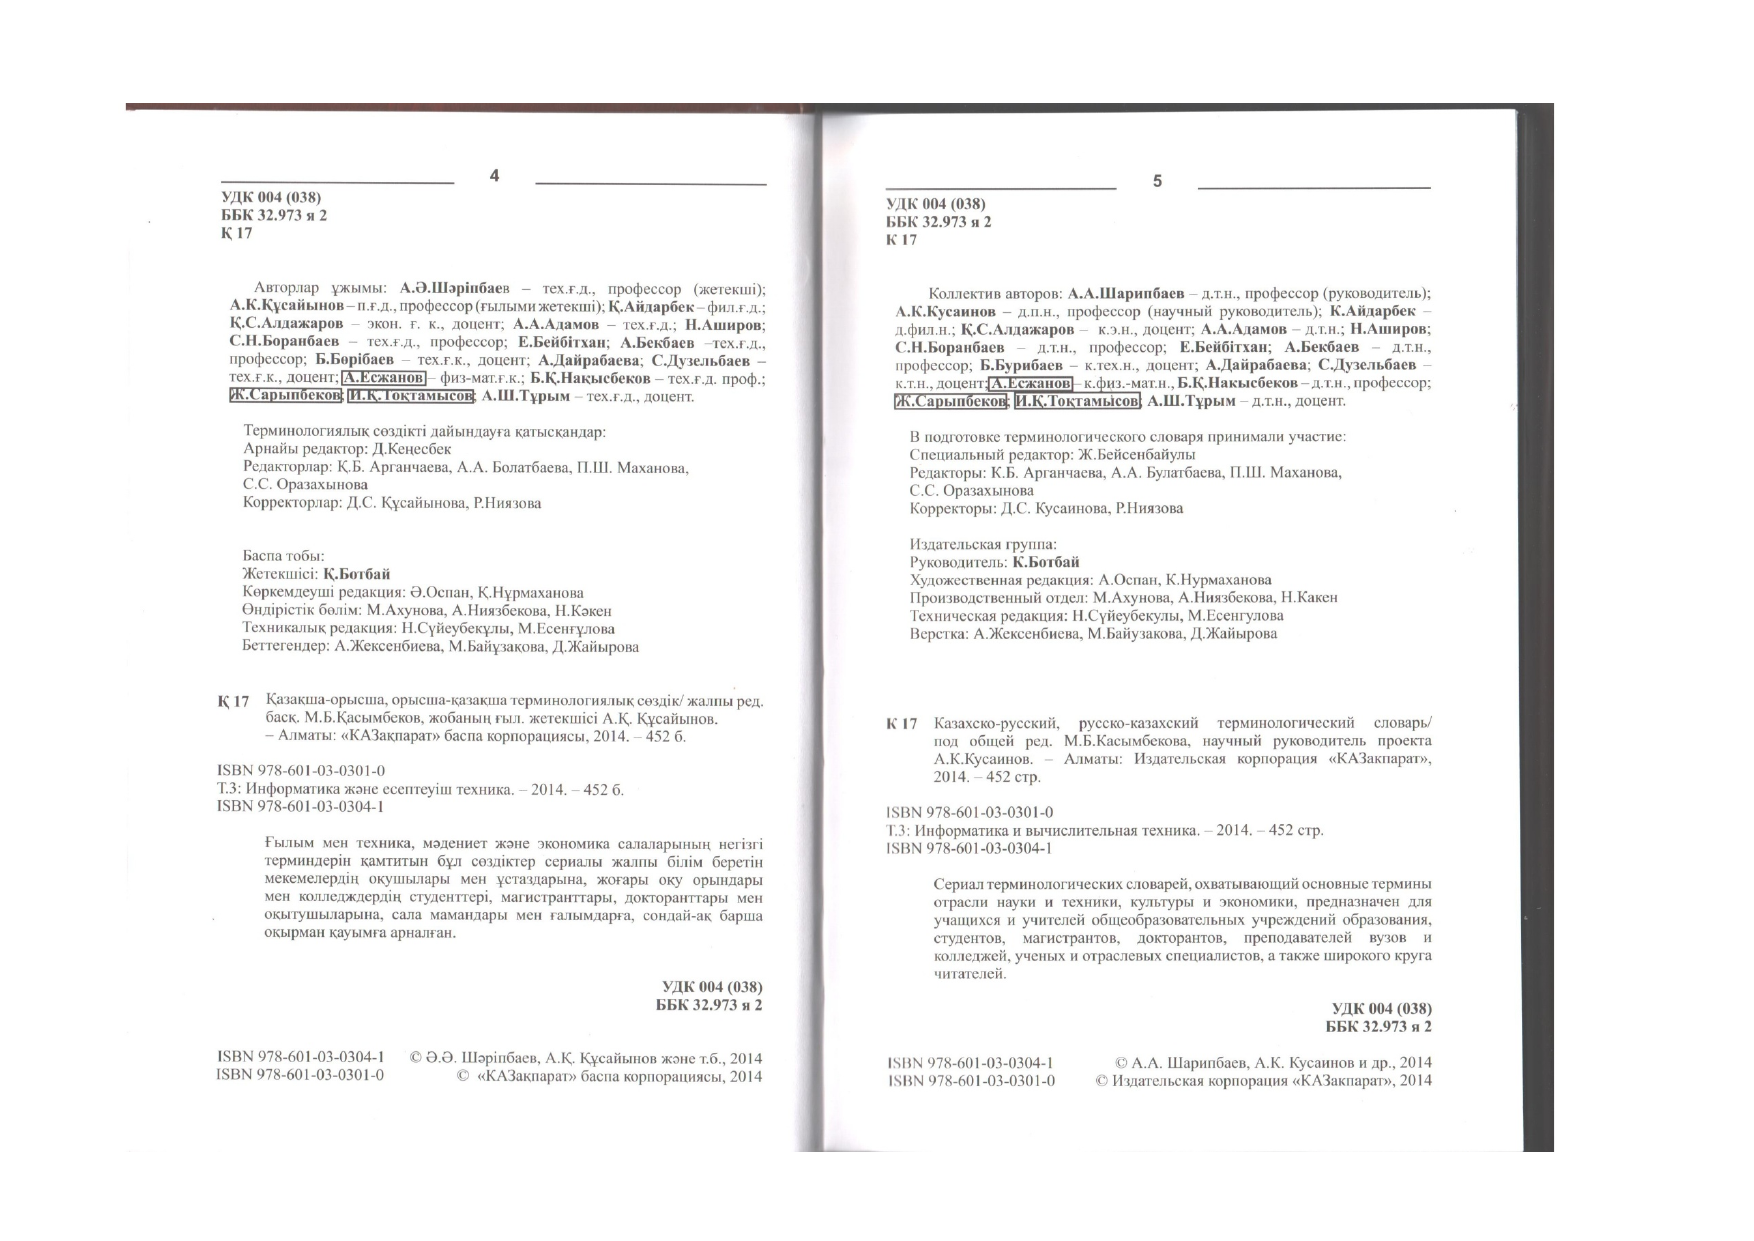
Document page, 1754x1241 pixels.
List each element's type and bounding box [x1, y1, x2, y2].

picture [118, 103, 1561, 1152]
